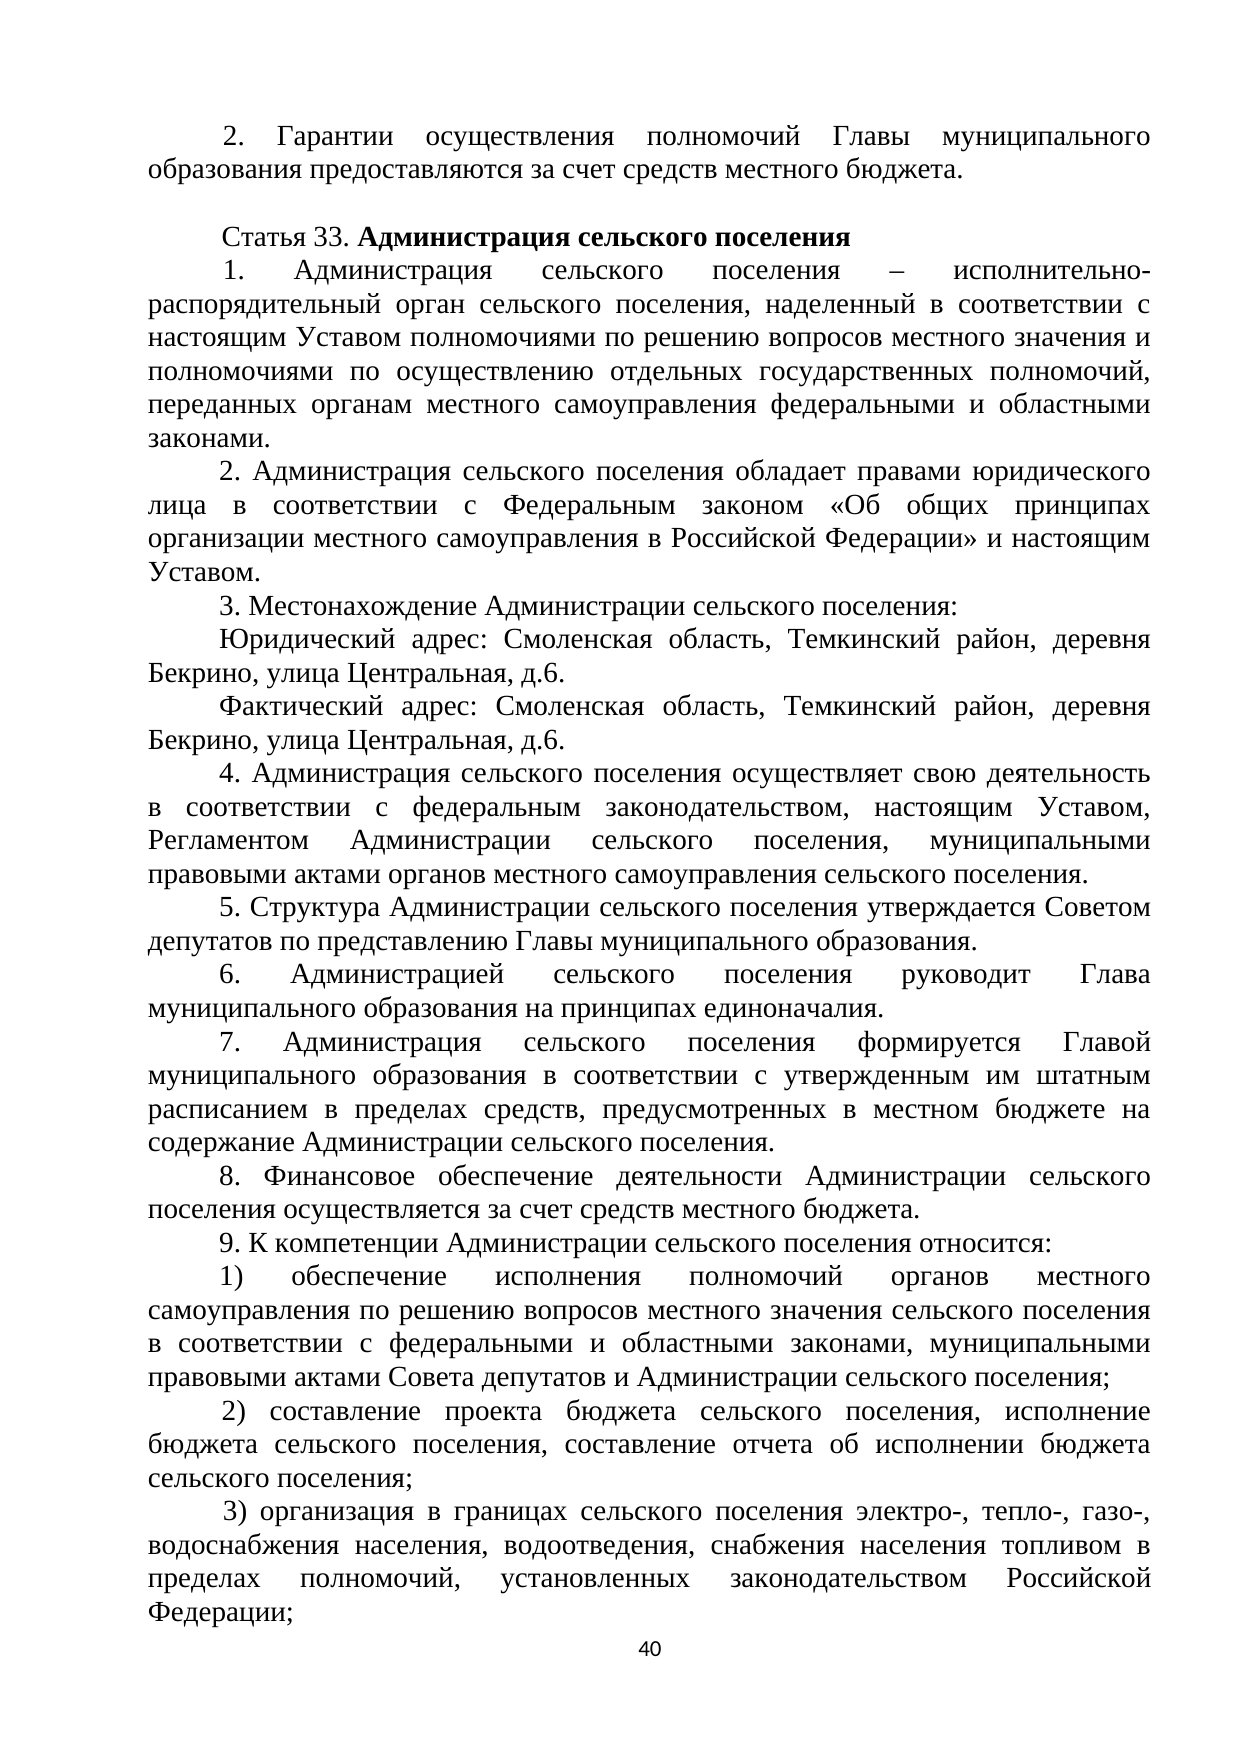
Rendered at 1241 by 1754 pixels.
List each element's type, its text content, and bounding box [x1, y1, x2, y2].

text 1) обеспечение исполнения полномочий органов местного самоуправления по решению вопросов местного значения сельского поселения в соответствии с федеральными и областными законами, муниципальными правовыми актами Совета депутатов и Администрации сельского поселения; [148, 1258, 1152, 1393]
text Фактический адрес: Смоленская область, Темкинский район, деревня Бекрино, улица Центральная, д.6. [148, 688, 1152, 755]
text 2. Администрация сельского поселения обладает правами юридического лица в соответствии с Федеральным законом «Об общих принципах организации местного самоуправления в Российской Федерации» и настоящим Уставом. [148, 453, 1152, 588]
text Статья 33. Администрация сельского поселения [148, 219, 1152, 252]
text 3) организация в границах сельского поселения электро-, тепло-, газо-, водоснабжения населения, водоотведения, снабжения населения топливом в пределах полномочий, установленных законодательством Российской Федерации; [148, 1493, 1152, 1627]
text Юридический адрес: Смоленская область, Темкинский район, деревня Бекрино, улица Центральная, д.6. [148, 621, 1152, 688]
text 3. Местонахождение Администрации сельского поселения: [148, 588, 1152, 621]
text 6. Администрацией сельского поселения руководит Глава муниципального образования на принципах единоначалия. [148, 957, 1152, 1024]
text 7. Администрация сельского поселения формируется Главой муниципального образования в соответствии с утвержденным им штатным расписанием в пределах средств, предусмотренных в местном бюджете на содержание Администрации сельского поселения. [148, 1024, 1152, 1158]
text 2) составление проекта бюджета сельского поселения, исполнение бюджета сельского поселения, составление отчета об исполнении бюджета сельского поселения; [148, 1393, 1152, 1493]
text 1. Администрация сельского поселения – исполнительно-распорядительный орган сельского поселения, наделенный в соответствии с настоящим Уставом полномочиями по решению вопросов местного значения и полномочиями по осуществлению отдельных государственных полномочий, переданных органам местного самоуправления федеральными и областными законами. [148, 252, 1152, 453]
text 2. Гарантии осуществления полномочий Главы муниципального образования предоставляются за счет средств местного бюджета. [148, 118, 1152, 185]
text 4. Администрация сельского поселения осуществляет свою деятельность в соответствии с федеральным законодательством, настоящим Уставом, Регламентом Администрации сельского поселения, муниципальными правовыми актами органов местного самоуправления сельского поселения. [148, 755, 1152, 889]
text 5. Структура Администрации сельского поселения утверждается Советом депутатов по представлению Главы муниципального образования. [148, 889, 1152, 957]
text 8. Финансовое обеспечение деятельности Администрации сельского поселения осуществляется за счет средств местного бюджета. [148, 1158, 1152, 1225]
text 9. К компетенции Администрации сельского поселения относится: [148, 1225, 1152, 1258]
